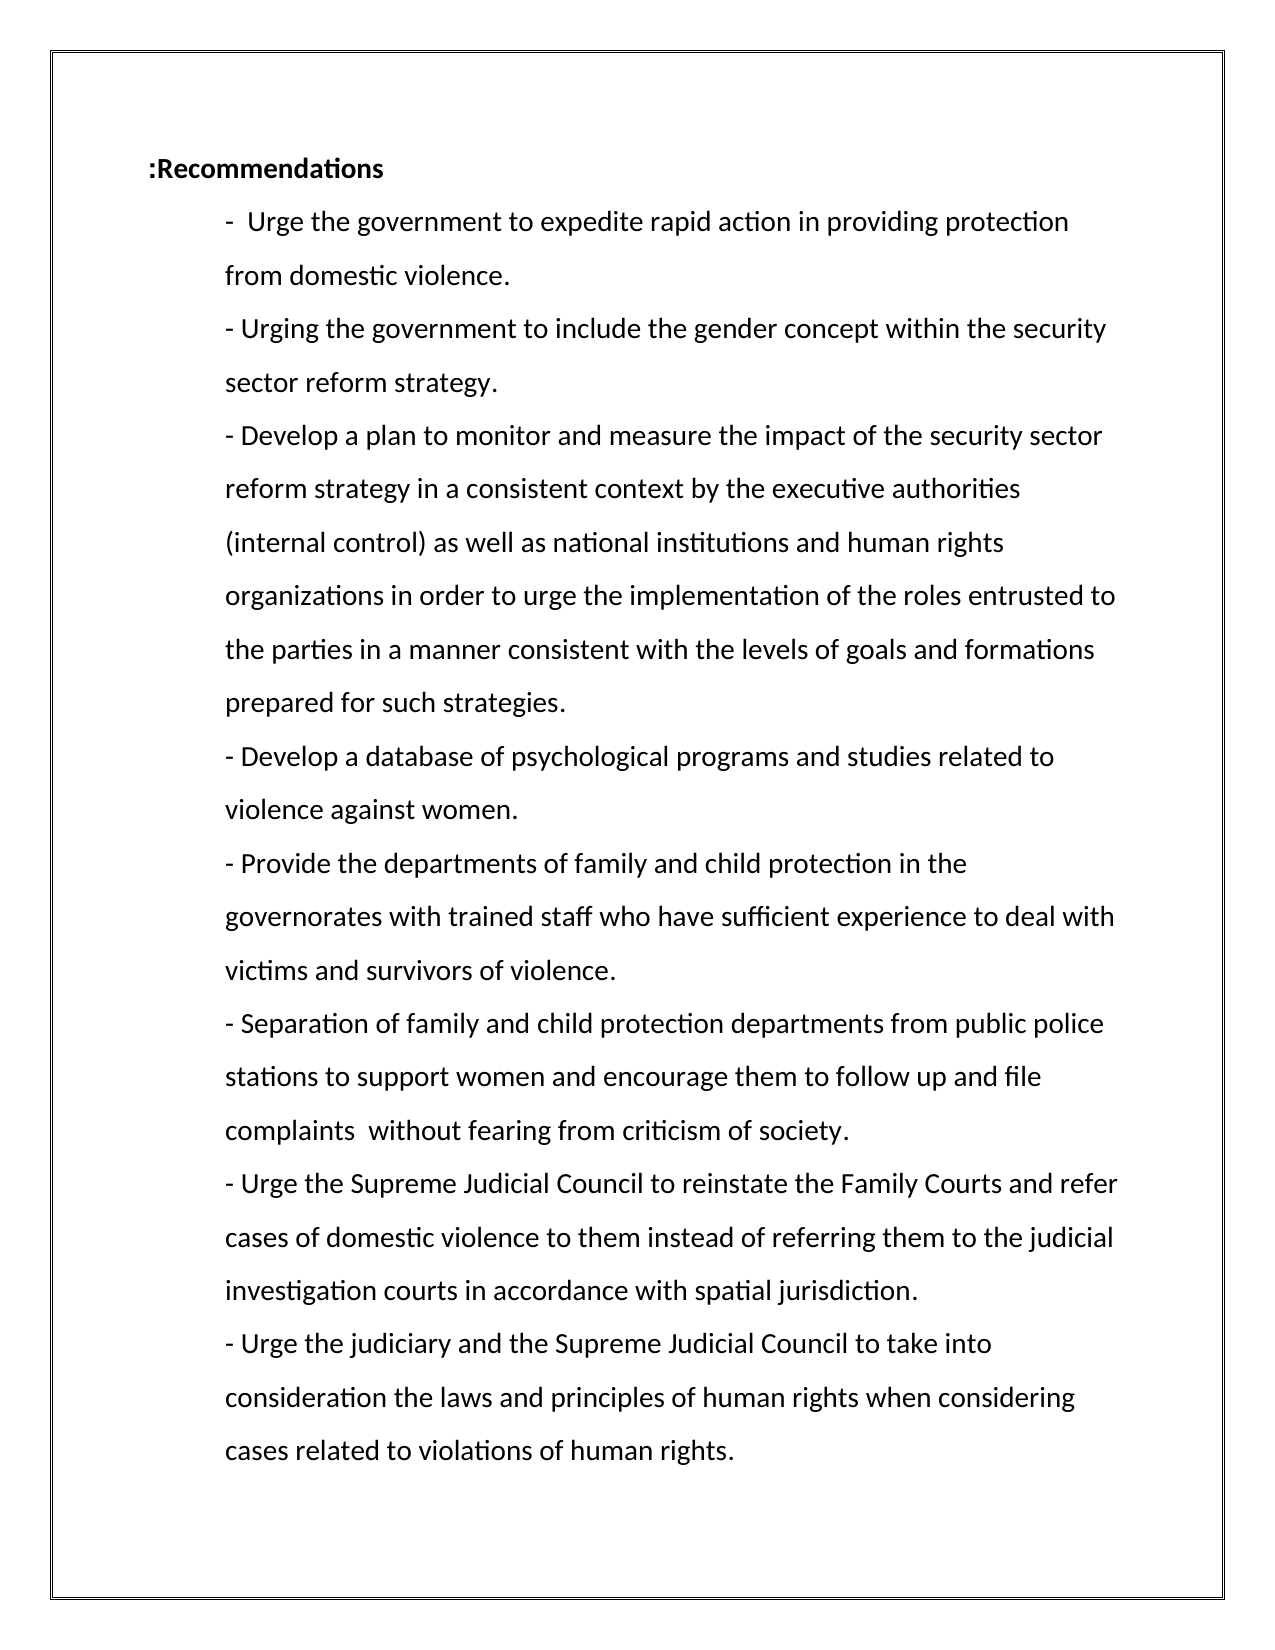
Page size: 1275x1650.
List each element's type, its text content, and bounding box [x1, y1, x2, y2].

list - Urge the Supreme Judicial Council to reinstate the Family Courts and refer cases of domestic violence to them instead of referring them to the judicial investigation courts in accordance with spatial jurisdiction. [225, 1165, 1127, 1308]
list - Separation of family and child protection departments from public police stations to support women and encourage them to follow up and file complaints without fearing from criticism of society. [225, 1005, 1127, 1147]
list - Urging the government to include the gender concept within the security sector reform strategy. [225, 310, 1127, 399]
list - Develop a plan to monitor and measure the impact of the security sector reform strategy in a consistent context by the executive authorities (internal control) as well as national institutions and human rights organizations in order to urge the implementation of the roles entrusted to the parties in a manner consistent with the levels of goals and formations prepared for such strategies. [225, 417, 1127, 720]
list - Provide the departments of family and child protection in the governorates with trained staff who have sufficient experience to deal with victims and survivors of violence. [225, 845, 1127, 987]
list - Develop a database of psychological programs and studies related to violence against women. [225, 738, 1127, 827]
list - Urge the judiciary and the Supreme Judicial Council to take into consideration the laws and principles of human rights when considering cases related to violations of human rights. [225, 1326, 1127, 1468]
list - Urge the government to expedite rapid action in providing protection from domestic violence. [225, 203, 1127, 292]
list Recommendations: [148, 150, 1050, 186]
